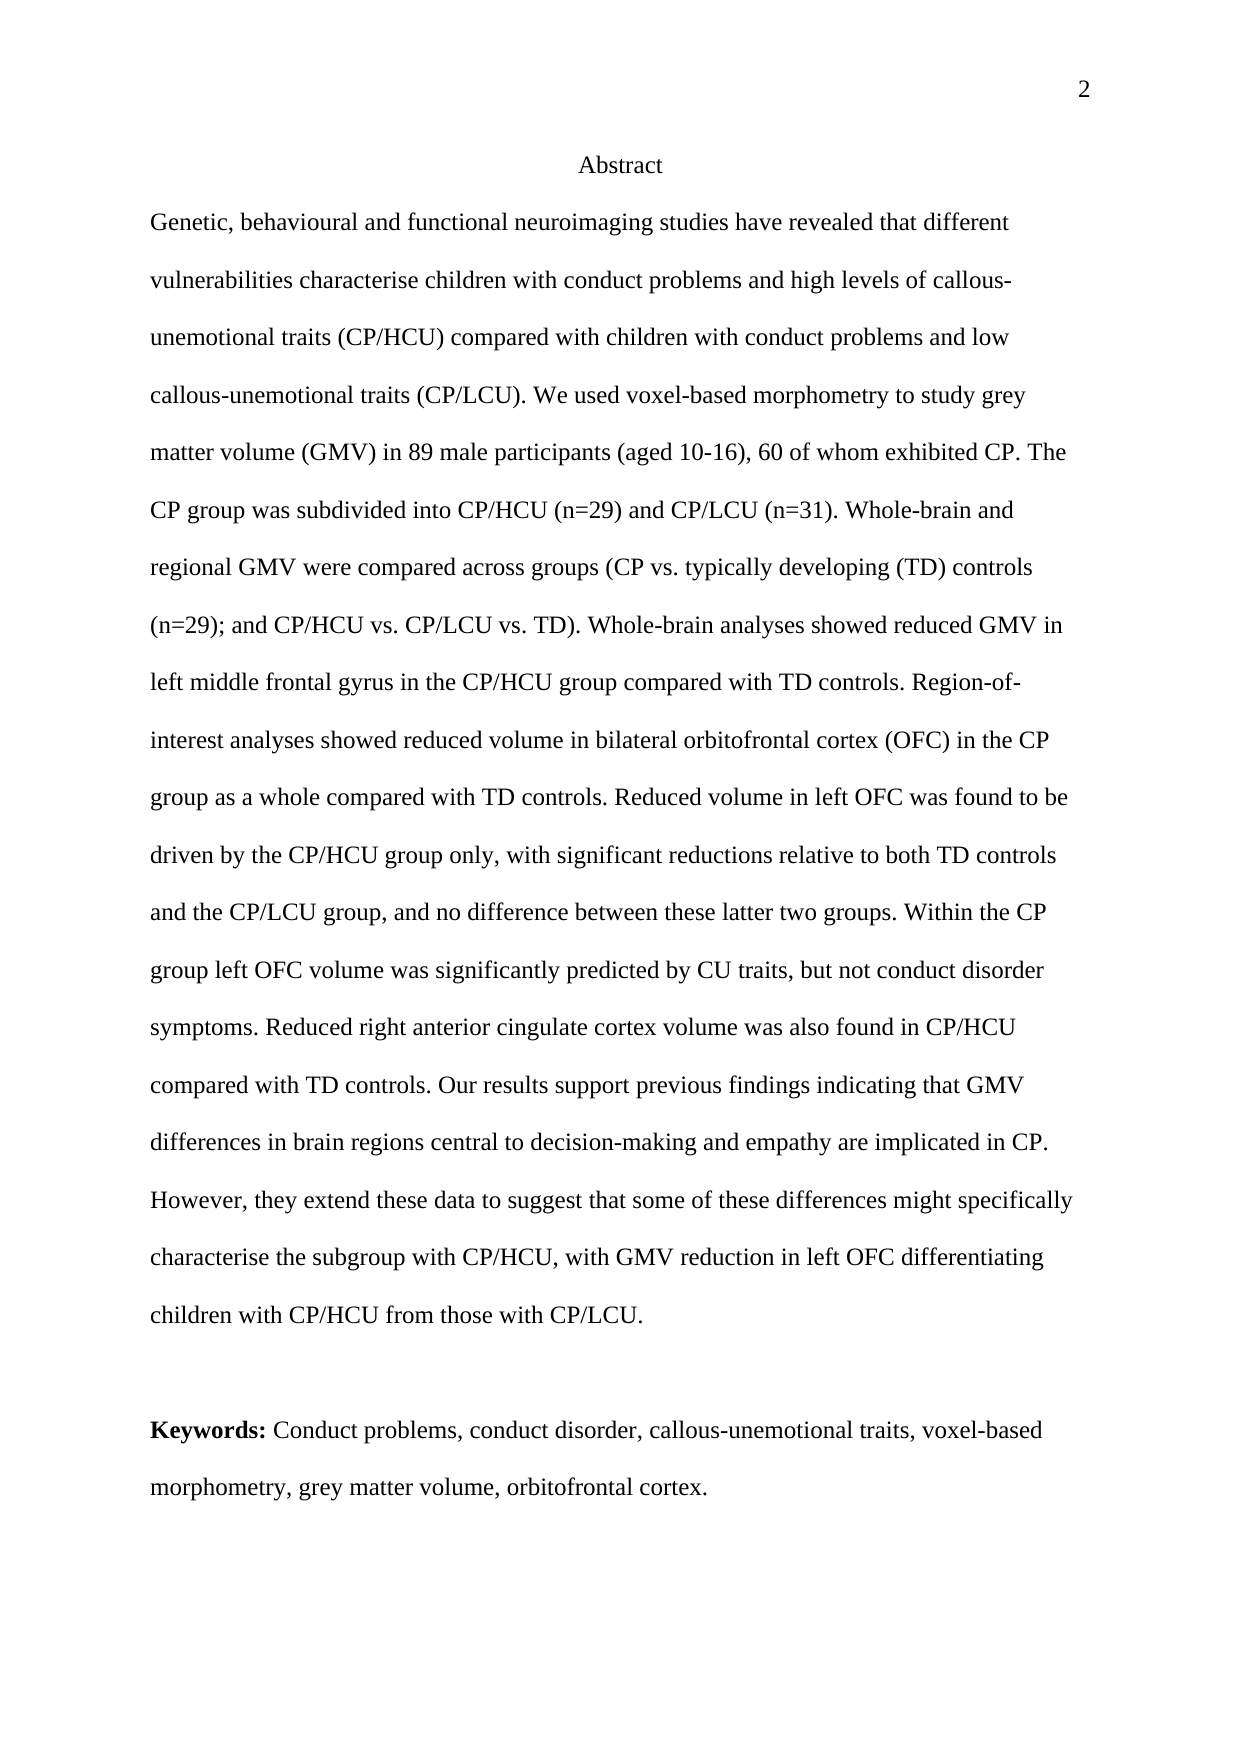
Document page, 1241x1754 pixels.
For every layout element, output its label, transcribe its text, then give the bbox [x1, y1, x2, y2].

text Keywords: Conduct problems, conduct disorder, callous-unemotional traits, voxel-based morphometry, grey matter volume, orbitofrontal cortex. [150, 1415, 1090, 1501]
text Abstract [150, 150, 1090, 179]
text Genetic, behavioural and functional neuroimaging studies have revealed that different vulnerabilities characterise children with conduct problems and high levels of callous-unemotional traits (CP/HCU) compared with children with conduct problems and low callous-unemotional traits (CP/LCU). We used voxel-based morphometry to study grey matter volume (GMV) in 89 male participants (aged 10-16), 60 of whom exhibited CP. The CP group was subdivided into CP/HCU (n=29) and CP/LCU (n=31). Whole-brain and regional GMV were compared across groups (CP vs. typically developing (TD) controls (n=29); and CP/HCU vs. CP/LCU vs. TD). Whole-brain analyses showed reduced GMV in left middle frontal gyrus in the CP/HCU group compared with TD controls. Region-of-interest analyses showed reduced volume in bilateral orbitofrontal cortex (OFC) in the CP group as a whole compared with TD controls. Reduced volume in left OFC was found to be driven by the CP/HCU group only, with significant reductions relative to both TD controls and the CP/LCU group, and no difference between these latter two groups. Within the CP group left OFC volume was significantly predicted by CU traits, but not conduct disorder symptoms. Reduced right anterior cingulate cortex volume was also found in CP/HCU compared with TD controls. Our results support previous findings indicating that GMV differences in brain regions central to decision-making and empathy are implicated in CP. However, they extend these data to suggest that some of these differences might specifically characterise the subgroup with CP/HCU, with GMV reduction in left OFC differentiating children with CP/HCU from those with CP/LCU. [150, 207, 1090, 1329]
